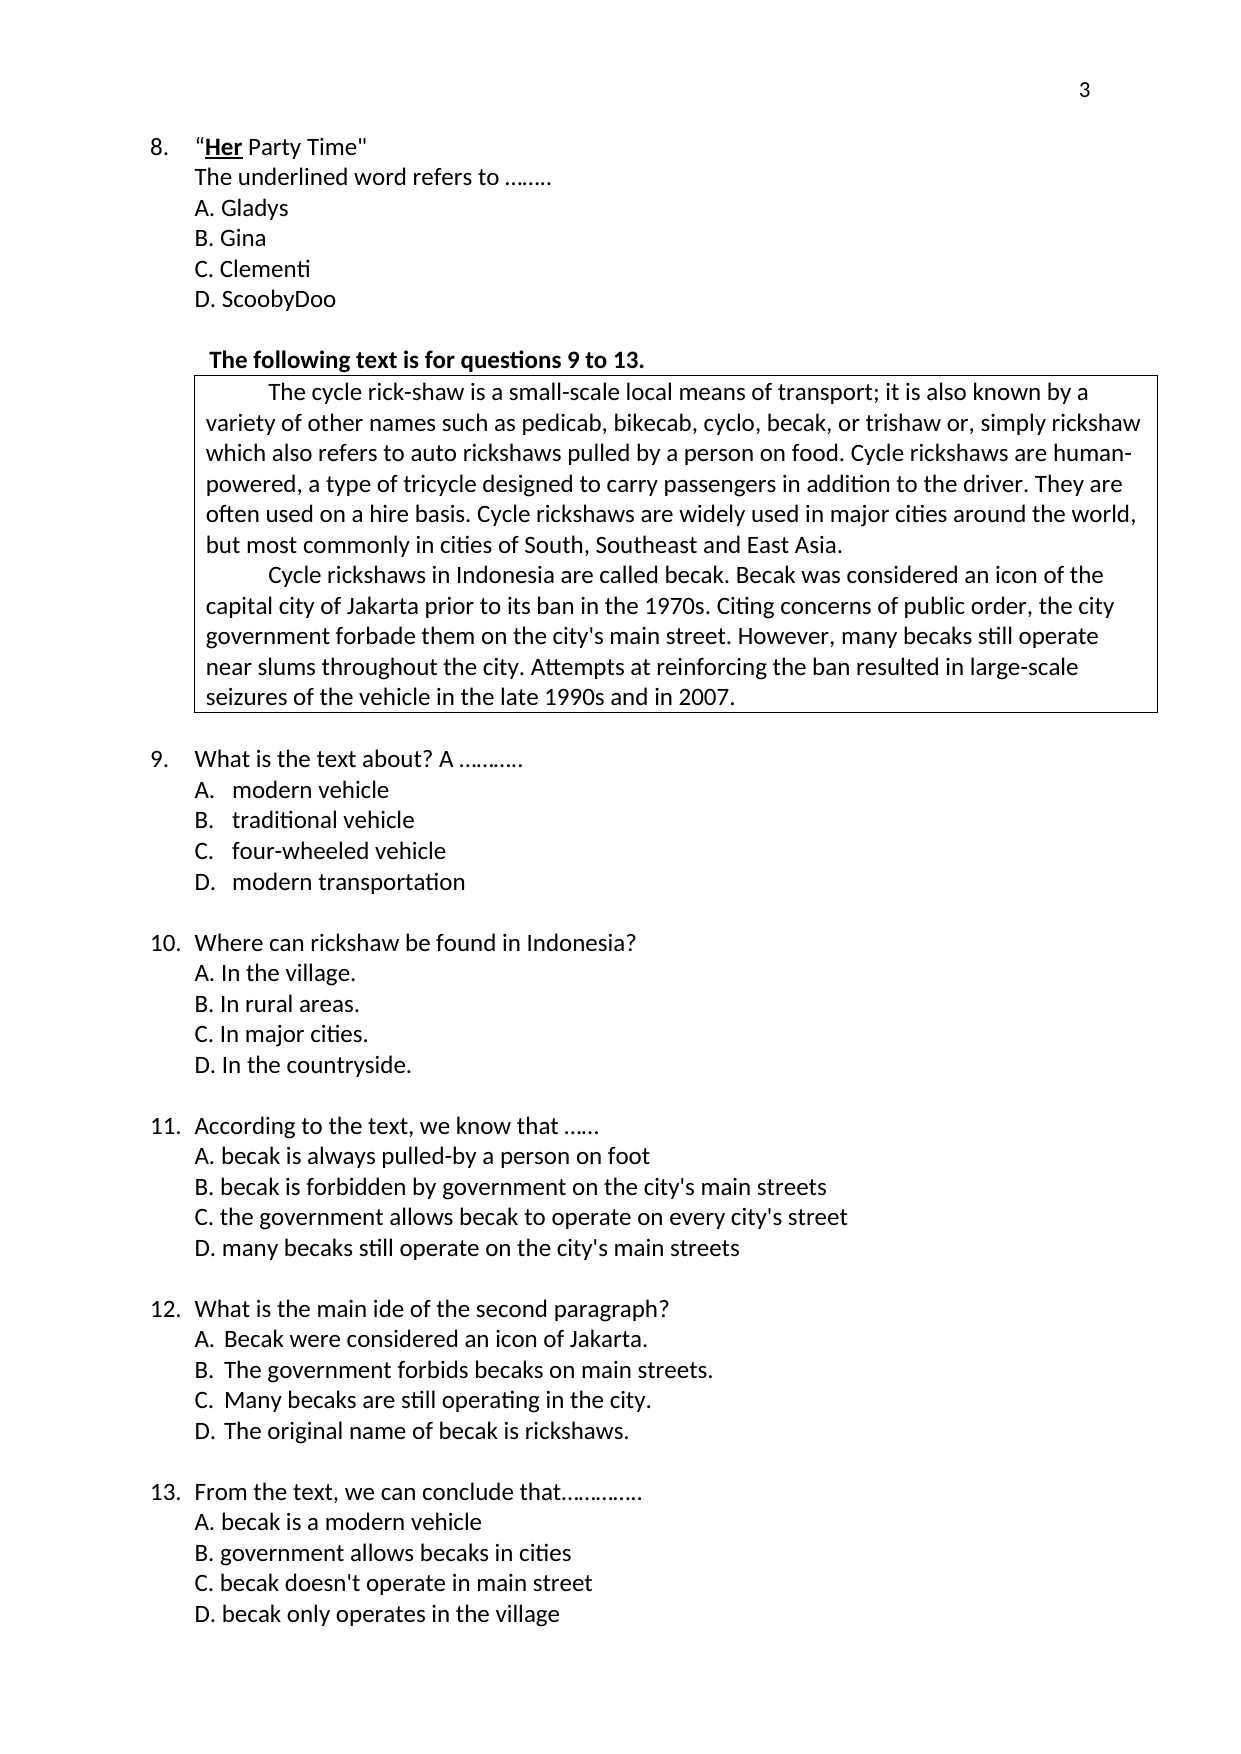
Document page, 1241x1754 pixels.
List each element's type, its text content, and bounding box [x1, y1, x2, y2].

text A. Gladys [194, 192, 1090, 223]
list Becak were considered an icon of Jakarta. [194, 1323, 1090, 1354]
table_header The cycle rick-shaw is a small-scale local means of transport; it is also known by a variety of other names such as pedicab, bikecab, cyclo, becak, or trishaw or, simply rickshaw which also refers to auto rickshaws pulled by a person on food. Cycle rickshaws are human-powered, a type of tricycle designed to carry passengers in addition to the driver. They are often used on a hire basis. Cycle rickshaws are widely used in major cities around the world, but most commonly in cities of South, Southeast and East Asia. Cycle rickshaws in Indonesia are called becak. Becak was considered an icon of the capital city of Jakarta prior to its ban in the 1970s. Citing concerns of public order, the city government forbade them on the city's main street. However, many becaks still operate near slums throughout the city. Attempts at reinforcing the ban resulted in large-scale seizures of the vehicle in the late 1990s and in 2007. [195, 376, 1157, 712]
list modern transportation [194, 866, 1090, 896]
text D. ScoobyDoo [194, 284, 1090, 314]
list four-wheeled vehicle [194, 835, 1090, 866]
text D. many becaks still operate on the city's main streets [194, 1232, 1090, 1262]
text D. In the countryside. [194, 1049, 1090, 1079]
text A. becak is always pulled-by a person on foot [194, 1140, 1090, 1171]
list traditional vehicle [194, 804, 1090, 835]
text C. In major cities. [194, 1018, 1090, 1049]
list What is the text about? A ……….. [150, 743, 1090, 774]
text B. Gina [194, 223, 1090, 253]
list Many becaks are still operating in the city. [194, 1384, 1090, 1415]
text B. In rural areas. [194, 988, 1090, 1018]
list “Her Party Time" [150, 131, 1090, 162]
list The government forbids becaks on main streets. [194, 1354, 1090, 1384]
text C. Clementi [194, 253, 1090, 284]
text A. In the village. [194, 957, 1090, 988]
text The underlined word refers to …….. [194, 162, 1090, 192]
list modern vehicle [194, 774, 1090, 804]
text A. becak is a modern vehicle [194, 1507, 1090, 1537]
list What is the main ide of the second paragraph? [150, 1293, 1090, 1323]
text C. becak doesn't operate in main street [194, 1568, 1090, 1598]
list The original name of becak is rickshaws. [194, 1415, 1090, 1446]
text D. becak only operates in the village [194, 1598, 1090, 1629]
list According to the text, we know that …… [150, 1110, 1090, 1140]
list From the text, we can conclude that………….. [150, 1476, 1090, 1507]
list Where can rickshaw be found in Indonesia? [150, 927, 1090, 957]
text The following text is for questions 9 to 13. [209, 345, 1090, 375]
text B. becak is forbidden by government on the city's main streets [194, 1171, 1090, 1201]
text B. government allows becaks in cities [194, 1537, 1090, 1568]
text C. the government allows becak to operate on every city's street [194, 1201, 1090, 1232]
